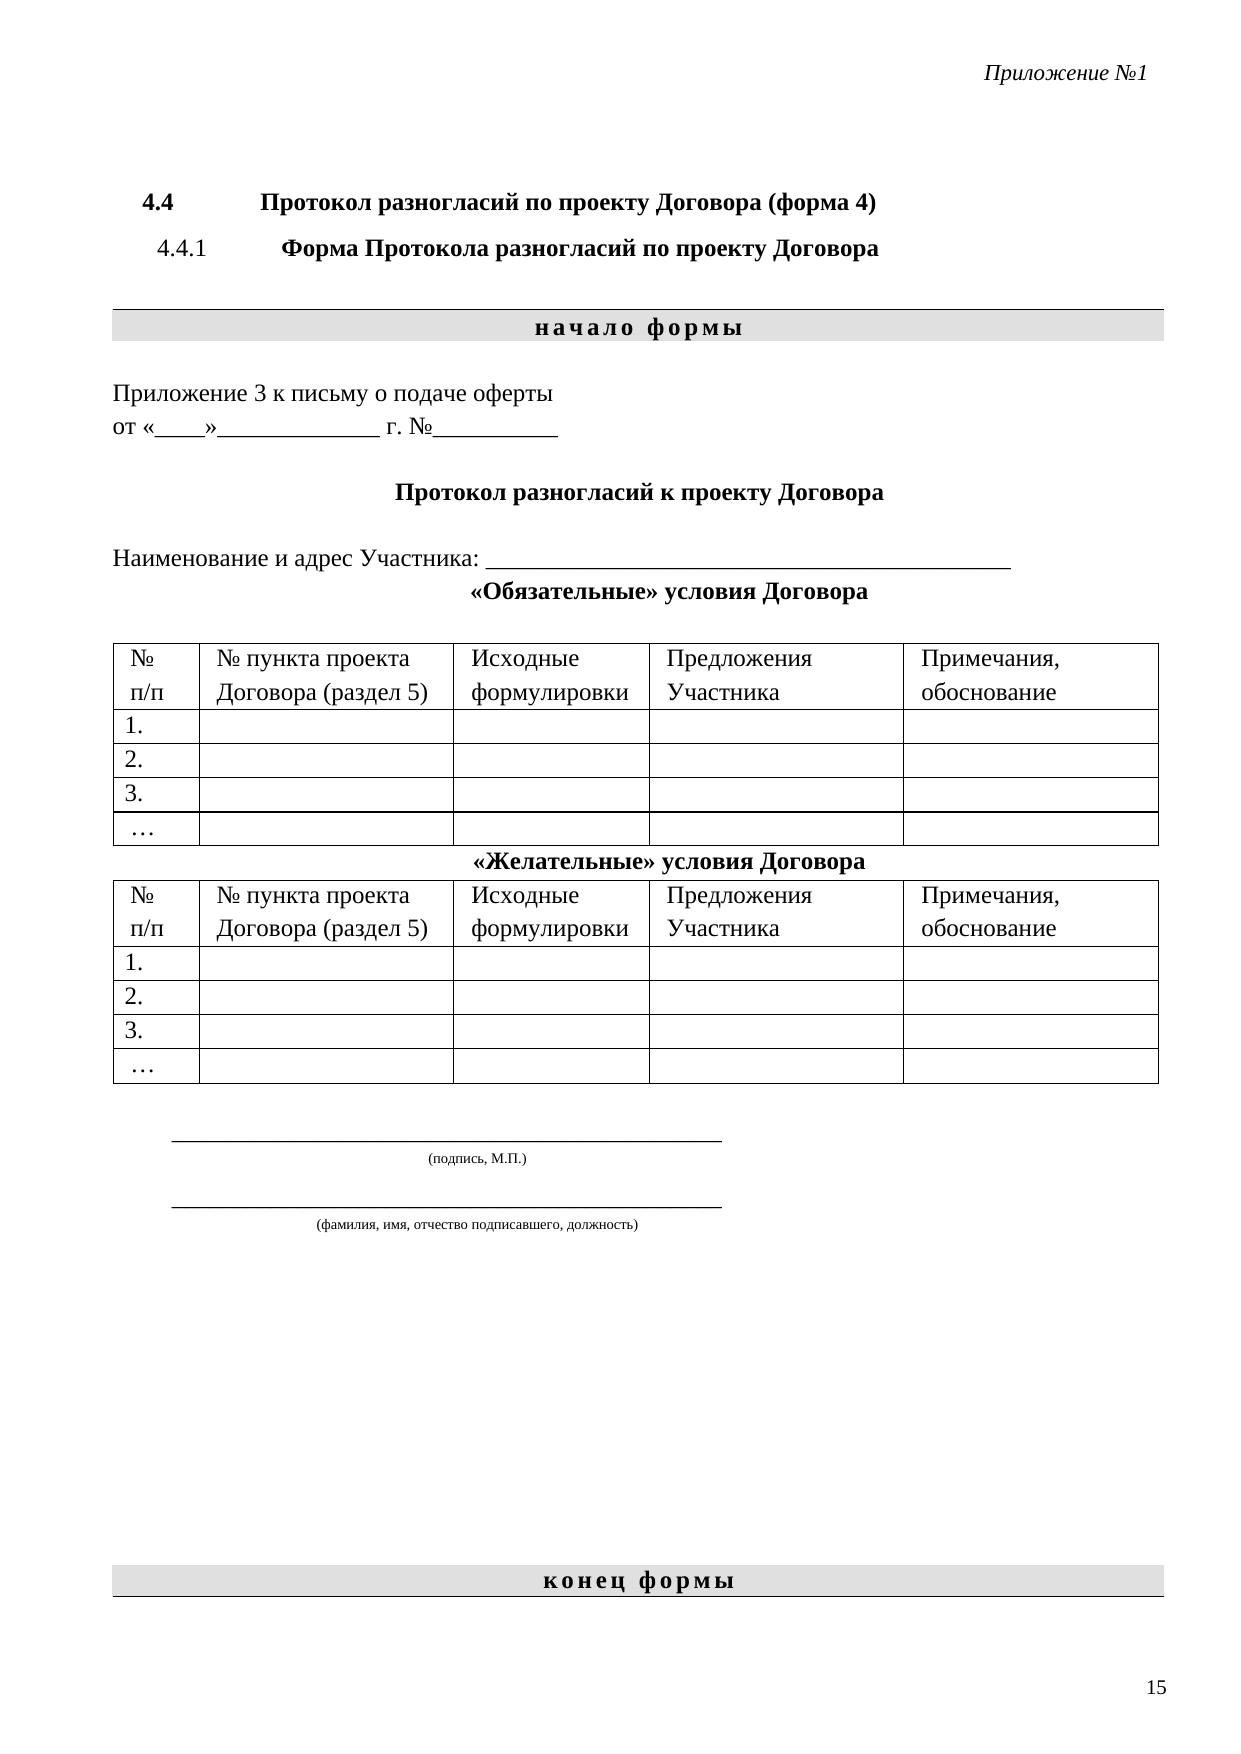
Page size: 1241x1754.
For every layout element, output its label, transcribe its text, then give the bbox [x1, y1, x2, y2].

table_cell [904, 744, 1158, 777]
table_cell [650, 981, 903, 1014]
table_cell [454, 1015, 649, 1048]
table_cell … [114, 813, 199, 845]
table_header Предложения Участника [650, 881, 903, 946]
table_cell [454, 813, 649, 845]
table_cell [200, 778, 453, 811]
table_cell [200, 1015, 453, 1048]
table_cell [904, 710, 1158, 743]
table_cell [114, 1015, 199, 1048]
table_cell [904, 1015, 1158, 1048]
table_header № п/п [114, 881, 199, 946]
table_header Исходные формулировки [454, 644, 649, 709]
table_cell [650, 1049, 903, 1082]
table_cell [200, 710, 453, 743]
table_cell [650, 947, 903, 980]
table_header Предложения Участника [650, 644, 903, 709]
table_cell [904, 813, 1158, 845]
table_header Примечания, обоснование [904, 644, 1158, 709]
table_cell [454, 778, 649, 811]
table_cell [200, 981, 453, 1014]
table_cell [114, 947, 199, 980]
table_cell [650, 778, 903, 811]
table_cell [650, 1015, 903, 1048]
text Приложение 3 к письму о подаче оферты от «____»_____________ г. №__________ [112, 378, 1167, 440]
text Форма Протокола разногласий по проекту Договора [157, 233, 1167, 262]
table_cell [650, 813, 903, 845]
text «Желательные» условия Договора [112, 846, 1167, 875]
table_header № пункта проекта Договора (раздел 5) [200, 644, 453, 709]
table_cell [200, 1049, 453, 1082]
table_cell [114, 981, 199, 1014]
table_cell [200, 744, 453, 777]
table_cell [200, 947, 453, 980]
table_cell [454, 1049, 649, 1082]
table_cell [454, 710, 649, 743]
table_cell [454, 981, 649, 1014]
table_cell [200, 813, 453, 845]
table_cell [904, 778, 1158, 811]
text Протокол разногласий к проекту Договора [112, 477, 1167, 506]
table_header № пункта проекта Договора (раздел 5) [200, 881, 453, 946]
table_cell [114, 744, 199, 777]
table_cell [904, 1049, 1158, 1082]
table_header Примечания, обоснование [904, 881, 1158, 946]
text ____________________________________________ [112, 1182, 1167, 1211]
table_cell [114, 710, 199, 743]
table_cell [454, 947, 649, 980]
text Наименование и адрес Участника: __________________________________________ [112, 543, 1167, 572]
text начало формы [112, 310, 1164, 341]
text (фамилия, имя, отчество подписавшего, должность) [112, 1216, 783, 1244]
table_cell [114, 778, 199, 811]
table_header № п/п [114, 644, 199, 709]
table_cell [454, 744, 649, 777]
table_cell [650, 710, 903, 743]
text «Обязательные» условия Договора [112, 576, 1167, 605]
text конец формы [112, 1565, 1164, 1597]
table_cell … [114, 1049, 199, 1082]
subtitle Протокол разногласий по проекту Договора (форма 4) [142, 187, 1167, 216]
table_cell [904, 981, 1158, 1014]
table_cell [650, 744, 903, 777]
table_cell [904, 947, 1158, 980]
text ____________________________________________ [112, 1116, 1167, 1145]
text (подпись, М.П.) [112, 1149, 783, 1178]
table_header Исходные формулировки [454, 881, 649, 946]
